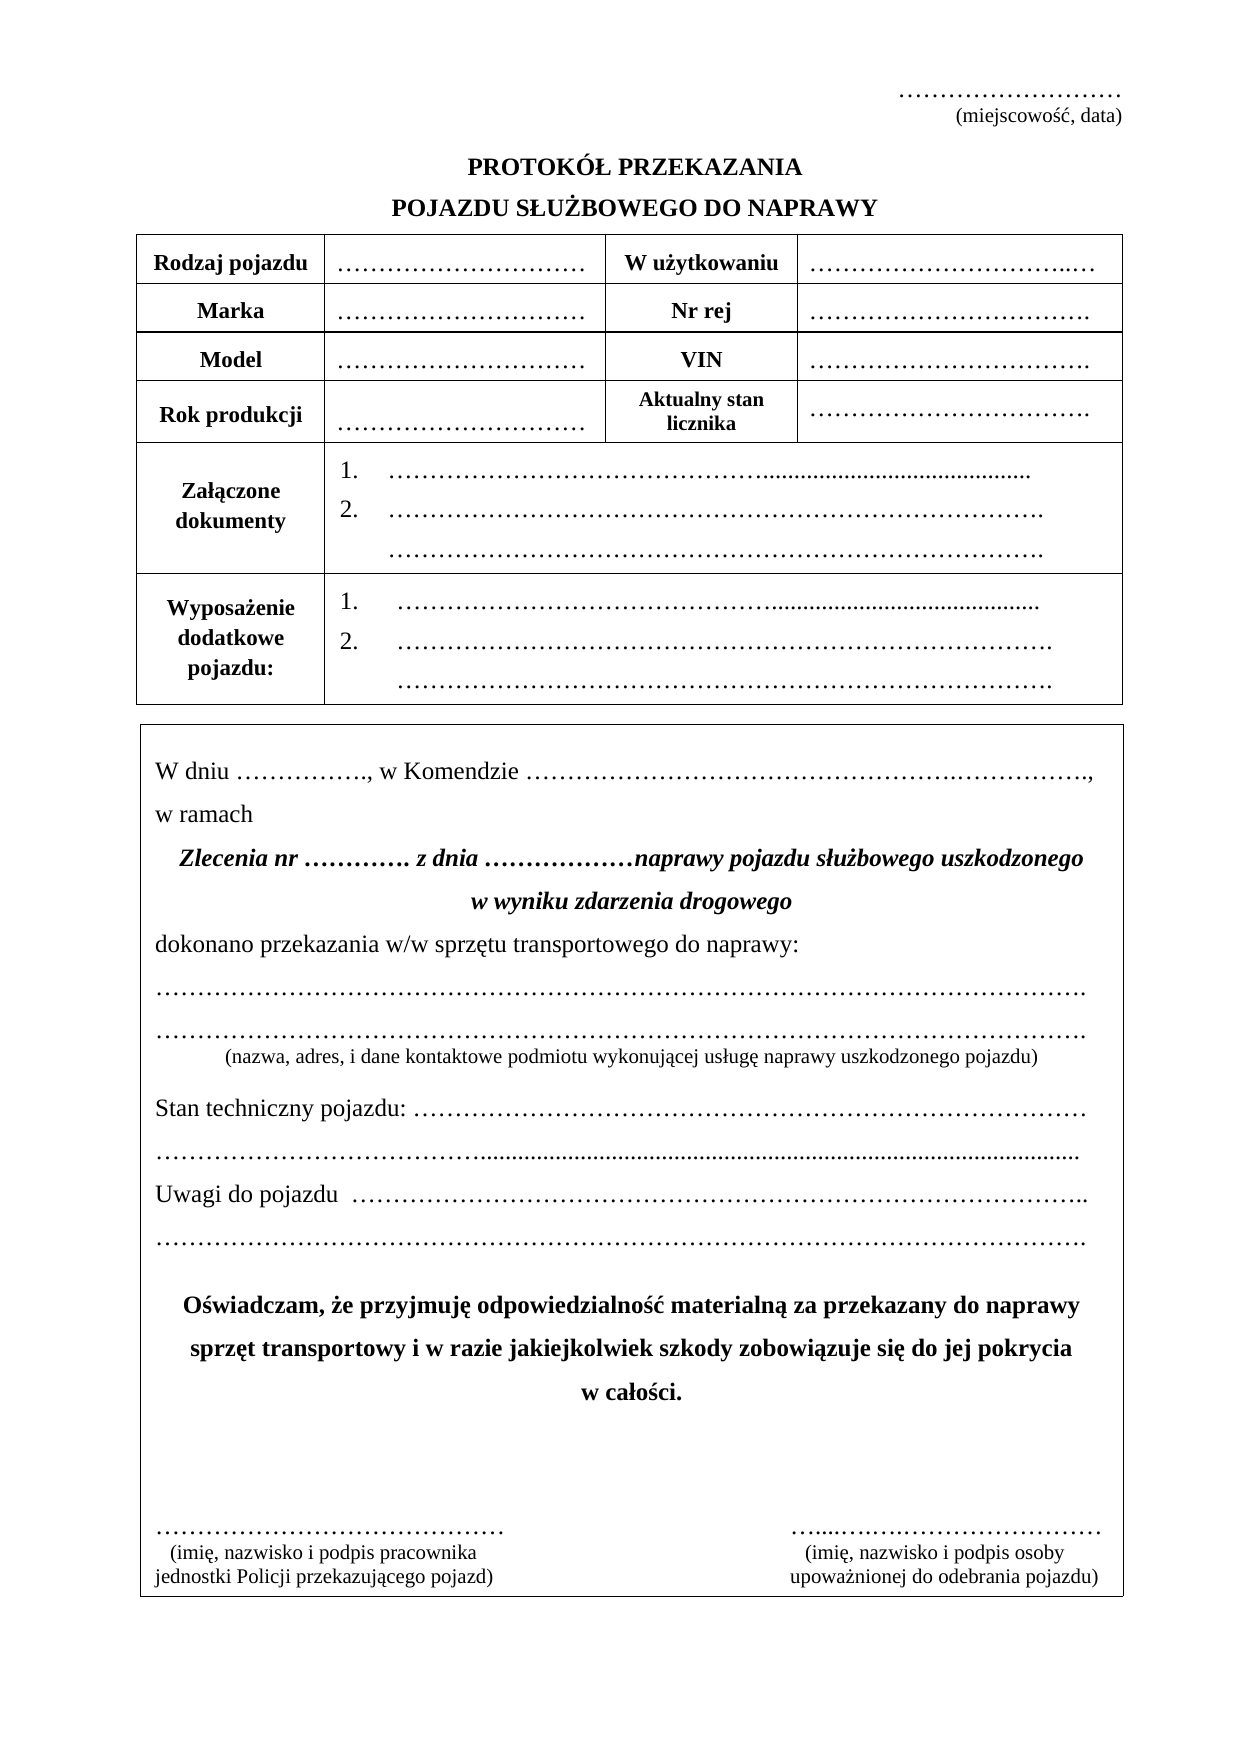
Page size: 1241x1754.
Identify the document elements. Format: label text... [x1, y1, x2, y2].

text PROTOKÓŁ PRZEKAZANIA [148, 152, 1122, 181]
table_cell Nr rej [606, 284, 797, 331]
table_cell ……………………………. [798, 333, 1122, 380]
table_cell ………………………… [325, 284, 605, 331]
table_cell ………………………… [325, 333, 605, 380]
table_header W użytkowaniu [606, 235, 797, 283]
table_cell Marka [137, 284, 324, 331]
table_header Rodzaj pojazdu [137, 235, 324, 283]
table_cell VIN [606, 333, 797, 380]
table_header …………………………..… [798, 235, 1122, 283]
table_cell Model [137, 333, 324, 380]
table_cell ………………………… [325, 381, 605, 442]
table_cell ……………………………. [798, 381, 1122, 442]
table_cell Wyposażenie dodatkowe pojazdu: [137, 574, 324, 704]
table_cell Aktualny stan licznika [606, 381, 797, 442]
table_cell Rok produkcji [137, 381, 324, 442]
table_cell ……………………………. [798, 284, 1122, 331]
table_header ………………………… [325, 235, 605, 283]
text POJAZDU SŁUŻBOWEGO DO NAPRAWY [148, 193, 1122, 222]
table_cell Załączone dokumenty [137, 443, 324, 573]
table_cell ………………………………………........................................... ……………………………………………………………………. ……………………………………………………………………. [325, 574, 1122, 704]
table_cell ………………………………………........................................... ……………………………………………………………………. ……………………………………………………………………. [325, 443, 1122, 573]
